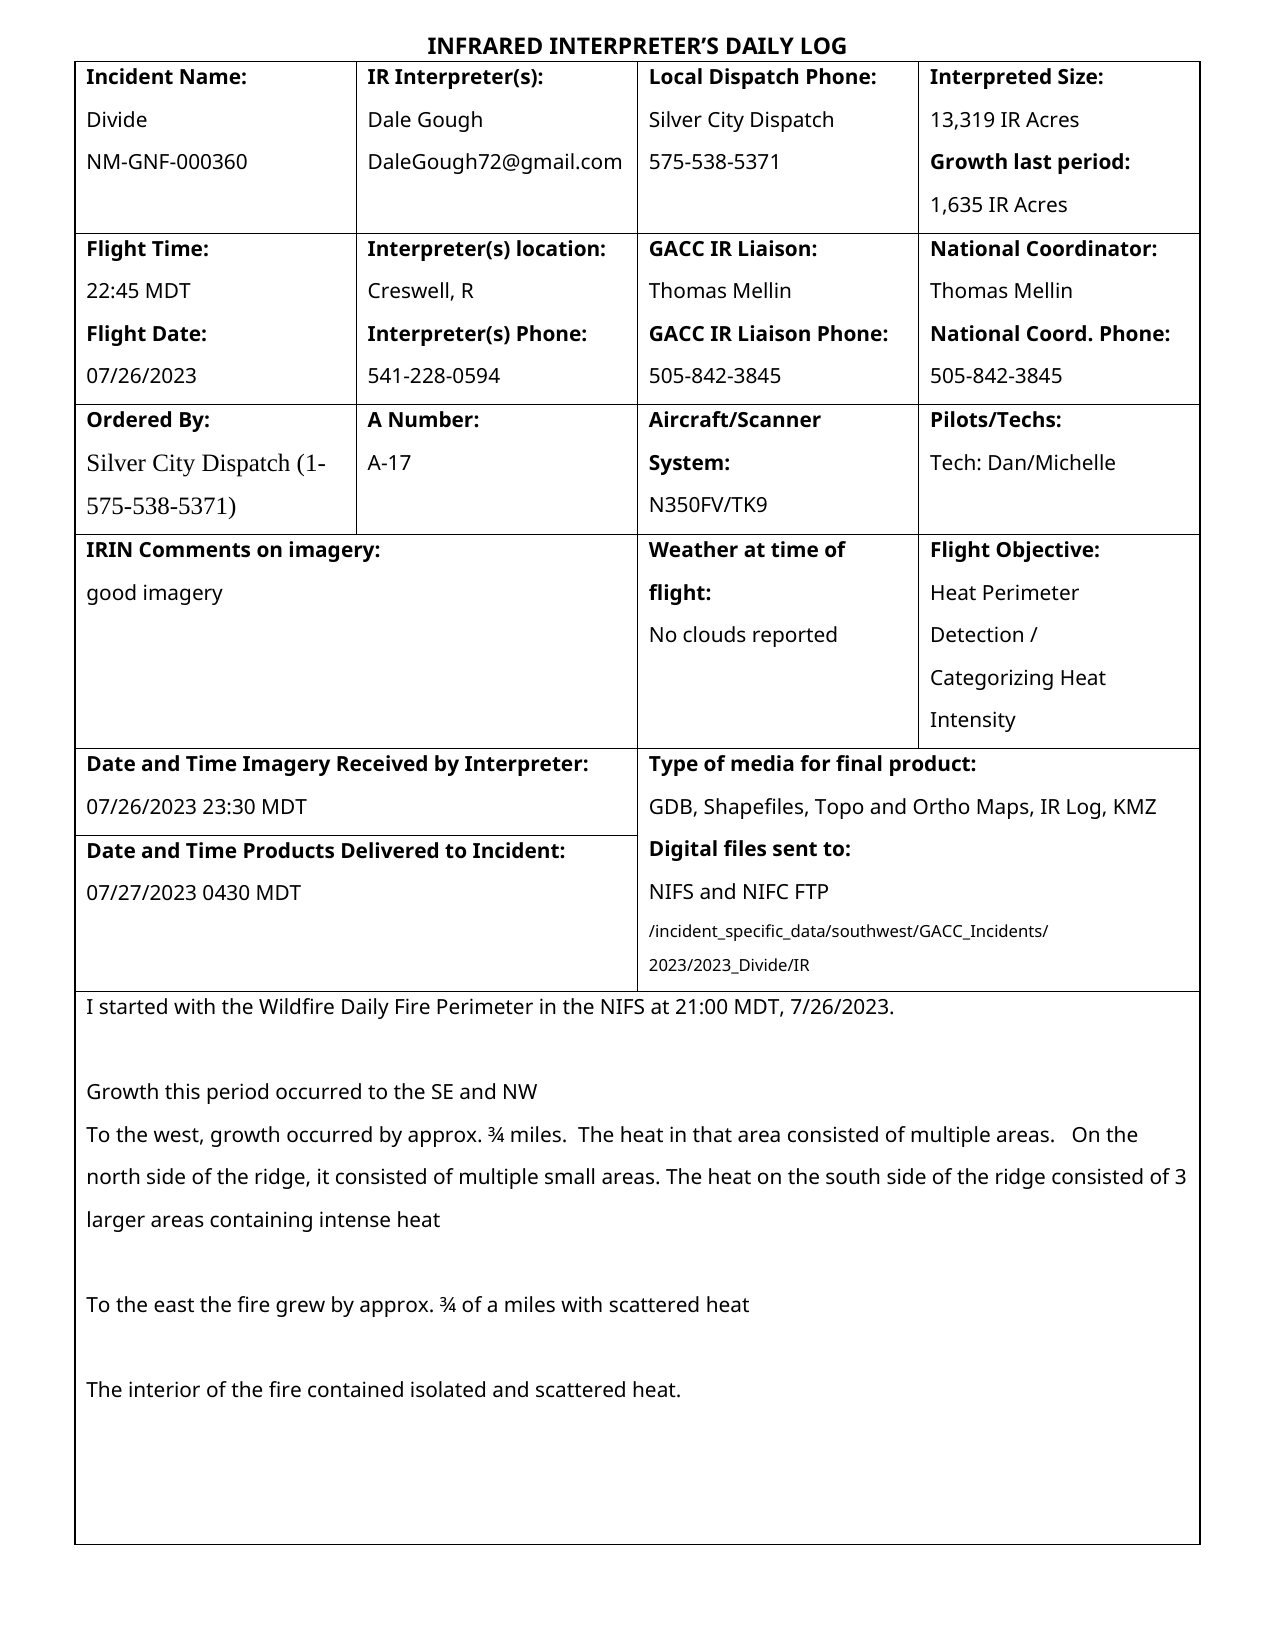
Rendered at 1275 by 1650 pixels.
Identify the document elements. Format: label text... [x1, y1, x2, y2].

table_cell A Number: A-17 [357, 405, 637, 534]
table_header Incident Name: Divide NM-GNF-000360 [76, 62, 356, 233]
table_cell Type of media for final product: GDB, Shapefiles, Topo and Ortho Maps, IR Log, KMZ Digital files sent to: NIFS and NIFC FTP /incident_specific_data/southwest/GACC_Incidents/2023/2023_Divide/IR [638, 749, 1199, 991]
table_cell Date and Time Products Delivered to Incident: 07/27/2023 0430 MDT [76, 836, 637, 991]
table_cell Ordered By: Silver City Dispatch (1-575-538-5371) [76, 405, 356, 534]
table_header Local Dispatch Phone: Silver City Dispatch 575-538-5371 [638, 62, 918, 233]
table_cell Weather at time of flight: No clouds reported [638, 535, 918, 748]
table_header Interpreted Size: 13,319 IR Acres Growth last period: 1,635 IR Acres [919, 62, 1199, 233]
table_header IR Interpreter(s): Dale Gough DaleGough72@gmail.com [357, 62, 637, 233]
table_cell Interpreter(s) location: Creswell, R Interpreter(s) Phone: 541-228-0594 [357, 234, 637, 404]
table_cell Flight Objective: Heat Perimeter Detection / Categorizing Heat Intensity [919, 535, 1199, 748]
table_cell GACC IR Liaison: Thomas Mellin GACC IR Liaison Phone: 505-842-3845 [638, 234, 918, 404]
table_cell Date and Time Imagery Received by Interpreter: 07/26/2023 23:30 MDT [76, 749, 637, 835]
table_cell Flight Time: 22:45 MDT Flight Date: 07/26/2023 [76, 234, 356, 404]
table_cell Pilots/Techs: Tech: Dan/Michelle [919, 405, 1199, 534]
table_cell IRIN Comments on imagery: good imagery [76, 535, 637, 748]
table_cell Aircraft/Scanner System: N350FV/TK9 [638, 405, 918, 534]
table_cell National Coordinator: Thomas Mellin National Coord. Phone: 505-842-3845 [919, 234, 1199, 404]
table_cell I started with the Wildfire Daily Fire Perimeter in the NIFS at 21:00 MDT, 7/26/2023. Growth this period occurred to the SE and NW To the west, growth occurred by approx. ¾ miles. The heat in that area consisted of multiple areas. On the north side of the ridge, it consisted of multiple small areas. The heat on the south side of the ridge consisted of 3 larger areas containing intense heat To the east the fire grew by approx. ¾ of a miles with scattered heat The interior of the fire contained isolated and scattered heat. [76, 992, 1199, 1543]
